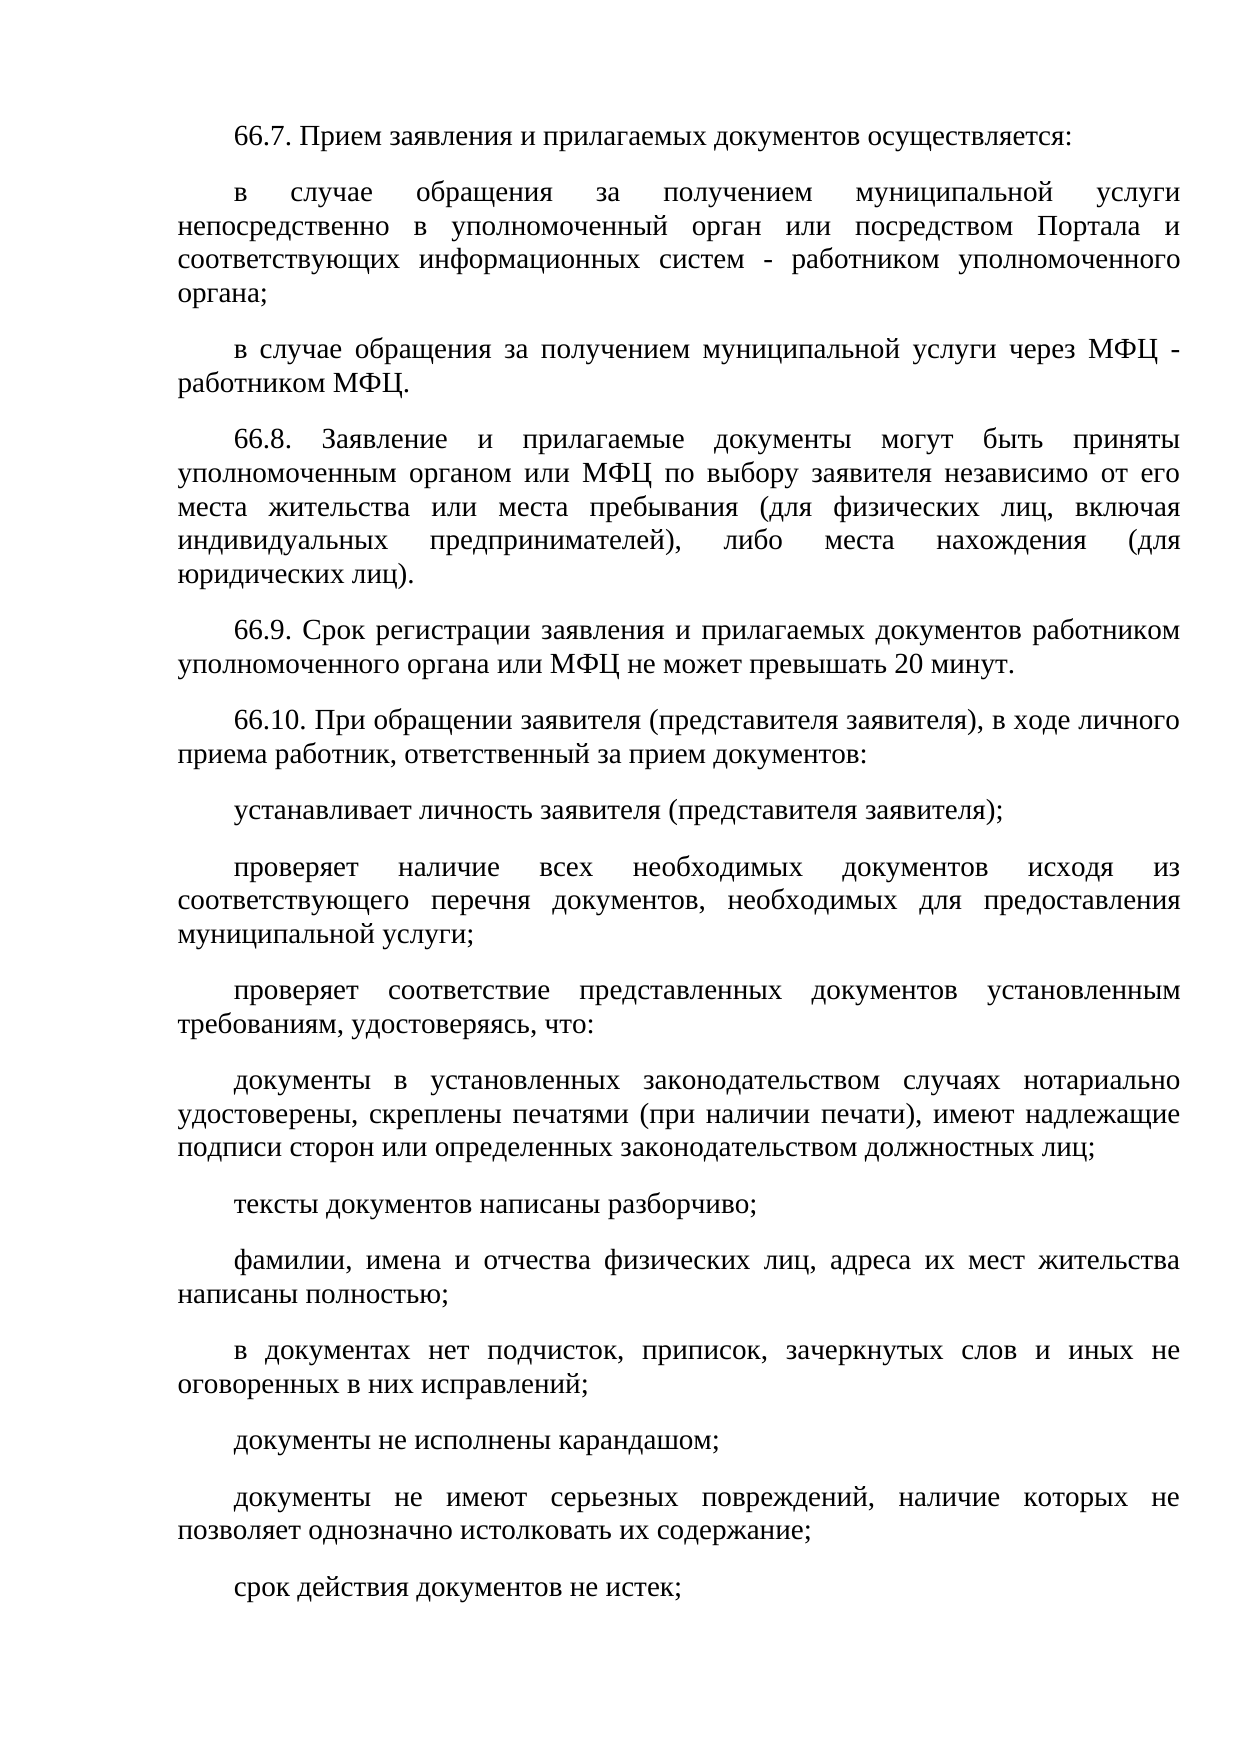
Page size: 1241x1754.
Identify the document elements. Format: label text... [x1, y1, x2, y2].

text документы в установленных законодательством случаях нотариально удостоверены, скреплены печатями (при наличии печати), имеют надлежащие подписи сторон или определенных законодательством должностных лиц; [177, 1062, 1181, 1163]
text проверяет соответствие представленных документов установленным требованиям, удостоверяясь, что: [177, 972, 1181, 1039]
text в случае обращения за получением муниципальной услуги через МФЦ - работником МФЦ. [177, 332, 1181, 399]
text документы не имеют серьезных повреждений, наличие которых не позволяет однозначно истолковать их содержание; [177, 1479, 1181, 1546]
text 66.10. При обращении заявителя (представителя заявителя), в ходе личного приема работник, ответственный за прием документов: [177, 702, 1181, 769]
text документы не исполнены карандашом; [177, 1422, 1181, 1456]
text 66.9. Срок регистрации заявления и прилагаемых документов работником уполномоченного органа или МФЦ не может превышать 20 минут. [177, 612, 1181, 679]
text 66.7. Прием заявления и прилагаемых документов осуществляется: [177, 118, 1181, 152]
text устанавливает личность заявителя (представителя заявителя); [177, 792, 1181, 826]
text проверяет наличие всех необходимых документов исходя из соответствующего перечня документов, необходимых для предоставления муниципальной услуги; [177, 849, 1181, 949]
text в случае обращения за получением муниципальной услуги непосредственно в уполномоченный орган или посредством Портала и соответствующих информационных систем - работником уполномоченного органа; [177, 174, 1181, 309]
text 66.8. Заявление и прилагаемые документы могут быть приняты уполномоченным органом или МФЦ по выбору заявителя независимо от его места жительства или места пребывания (для физических лиц, включая индивидуальных предпринимателей), либо места нахождения (для юридических лиц). [177, 422, 1181, 589]
text фамилии, имена и отчества физических лиц, адреса их мест жительства написаны полностью; [177, 1242, 1181, 1309]
text тексты документов написаны разборчиво; [177, 1186, 1181, 1219]
text в документах нет подчисток, приписок, зачеркнутых слов и иных не оговоренных в них исправлений; [177, 1332, 1181, 1399]
text срок действия документов не истек; [177, 1569, 1181, 1602]
